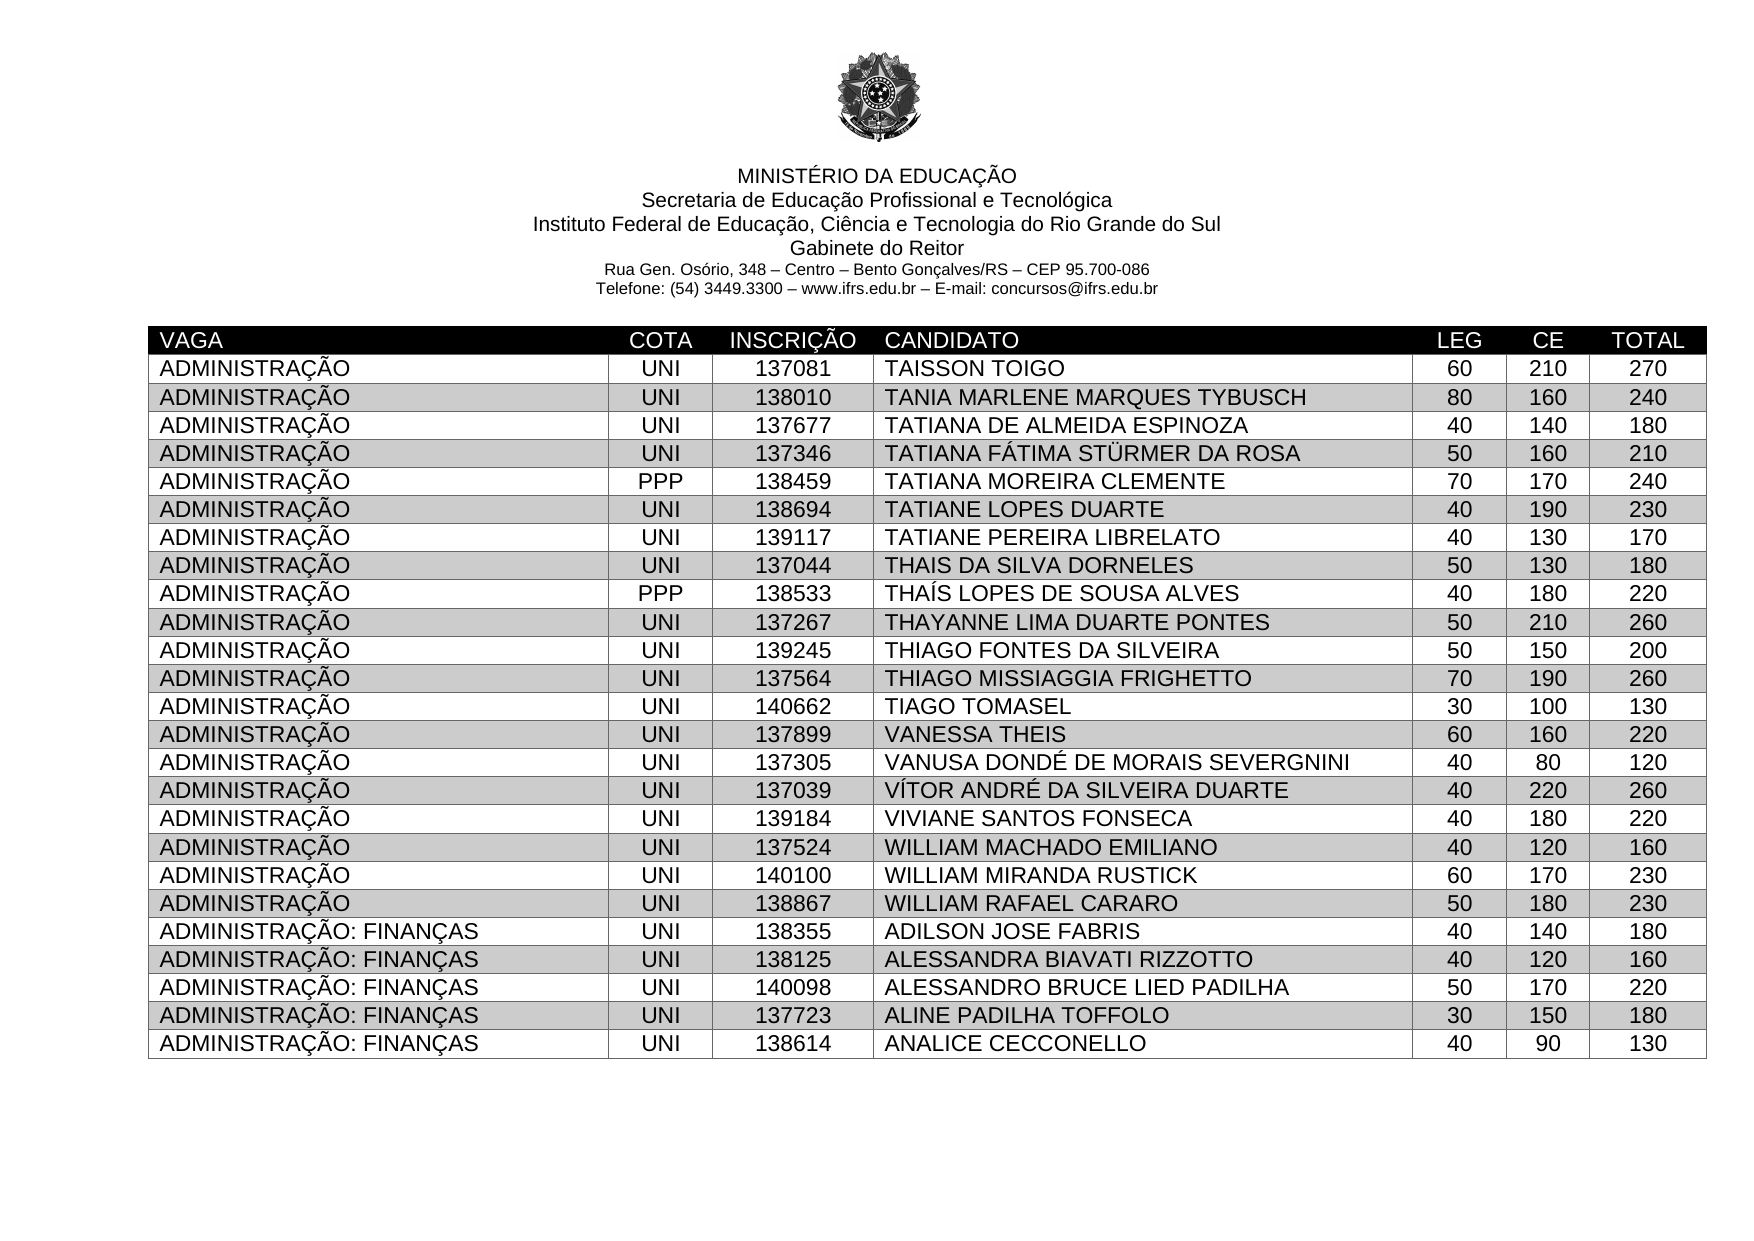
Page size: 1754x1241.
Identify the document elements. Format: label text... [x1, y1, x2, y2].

table_cell ALESSANDRA BIAVATI RIZZOTTO [874, 946, 1412, 973]
table_cell 140 [1507, 412, 1589, 439]
table_cell 170 [1590, 524, 1706, 551]
table_cell ALINE PADILHA TOFFOLO [874, 1002, 1412, 1029]
table_cell ADMINISTRAÇÃO [149, 890, 608, 917]
table_cell ADMINISTRAÇÃO [149, 384, 608, 411]
table_cell 80 [1413, 384, 1506, 411]
table_cell PPP [609, 580, 712, 607]
table_cell 140 [1507, 918, 1589, 945]
table_cell UNI [609, 974, 712, 1001]
table_cell 137564 [713, 665, 873, 692]
table_cell 50 [1413, 974, 1506, 1001]
table_cell 240 [1590, 468, 1706, 495]
table_cell 160 [1507, 721, 1589, 748]
table_cell 138355 [713, 918, 873, 945]
table_cell ADMINISTRAÇÃO [149, 665, 608, 692]
table_cell 137044 [713, 552, 873, 579]
table_cell 180 [1590, 1002, 1706, 1029]
table_cell 220 [1590, 805, 1706, 832]
table_cell ADMINISTRAÇÃO: FINANÇAS [149, 974, 608, 1001]
table_cell 170 [1507, 862, 1589, 889]
table_cell 70 [1413, 665, 1506, 692]
table_cell UNI [609, 355, 712, 382]
table_cell 210 [1507, 355, 1589, 382]
table_cell TAISSON TOIGO [874, 355, 1412, 382]
table_cell ANALICE CECCONELLO [874, 1030, 1412, 1057]
table_cell UNI [609, 384, 712, 411]
table_cell WILLIAM MIRANDA RUSTICK [874, 862, 1412, 889]
table_cell 30 [1413, 693, 1506, 720]
table_cell 160 [1590, 834, 1706, 861]
table_cell VIVIANE SANTOS FONSECA [874, 805, 1412, 832]
table_cell THIAGO FONTES DA SILVEIRA [874, 637, 1412, 664]
table_cell ADMINISTRAÇÃO [149, 468, 608, 495]
table_cell 220 [1590, 721, 1706, 748]
table_cell 180 [1507, 890, 1589, 917]
table_cell 40 [1413, 834, 1506, 861]
table_cell 170 [1507, 468, 1589, 495]
table_cell 220 [1507, 777, 1589, 804]
table_cell 40 [1413, 749, 1506, 776]
table_cell ADMINISTRAÇÃO [149, 412, 608, 439]
table_cell WILLIAM MACHADO EMILIANO [874, 834, 1412, 861]
table_cell 260 [1590, 777, 1706, 804]
table_cell 240 [1590, 384, 1706, 411]
table_cell ADMINISTRAÇÃO [149, 862, 608, 889]
table_cell 137039 [713, 777, 873, 804]
table_cell PPP [609, 468, 712, 495]
table_cell 180 [1590, 412, 1706, 439]
table_cell 40 [1413, 946, 1506, 973]
table_cell 137524 [713, 834, 873, 861]
table_cell 180 [1507, 580, 1589, 607]
table_cell 130 [1590, 1030, 1706, 1057]
table_cell UNI [609, 693, 712, 720]
table_cell UNI [609, 524, 712, 551]
table_cell 200 [1590, 637, 1706, 664]
table_cell 40 [1413, 524, 1506, 551]
table_cell ADMINISTRAÇÃO [149, 552, 608, 579]
table_cell 40 [1413, 580, 1506, 607]
table_cell 40 [1413, 496, 1506, 523]
table_cell ADMINISTRAÇÃO [149, 580, 608, 607]
table_cell 130 [1590, 693, 1706, 720]
table_cell UNI [609, 946, 712, 973]
table_cell UNI [609, 918, 712, 945]
table_cell TATIANE PEREIRA LIBRELATO [874, 524, 1412, 551]
table_cell 90 [1507, 1030, 1589, 1057]
table_cell 180 [1590, 552, 1706, 579]
table_cell THAYANNE LIMA DUARTE PONTES [874, 609, 1412, 636]
table_header CANDIDATO [874, 327, 1412, 354]
table_cell 140098 [713, 974, 873, 1001]
table_cell 138533 [713, 580, 873, 607]
table_cell 137346 [713, 440, 873, 467]
table_cell UNI [609, 637, 712, 664]
table_cell ADMINISTRAÇÃO: FINANÇAS [149, 1002, 608, 1029]
table_cell ADMINISTRAÇÃO [149, 749, 608, 776]
table_cell UNI [609, 890, 712, 917]
table_cell UNI [609, 834, 712, 861]
table_cell 130 [1507, 524, 1589, 551]
table_cell 60 [1413, 862, 1506, 889]
table_cell 50 [1413, 609, 1506, 636]
table_cell ADMINISTRAÇÃO [149, 609, 608, 636]
table_cell TANIA MARLENE MARQUES TYBUSCH [874, 384, 1412, 411]
picture [837, 52, 921, 142]
table_cell 138459 [713, 468, 873, 495]
table_cell 140662 [713, 693, 873, 720]
table_cell 40 [1413, 1030, 1506, 1057]
table_cell VANESSA THEIS [874, 721, 1412, 748]
table_cell 130 [1507, 552, 1589, 579]
table_cell 150 [1507, 1002, 1589, 1029]
table_cell 30 [1413, 1002, 1506, 1029]
table_cell ADMINISTRAÇÃO [149, 440, 608, 467]
table_cell UNI [609, 1002, 712, 1029]
table_cell 160 [1507, 384, 1589, 411]
table_cell ADMINISTRAÇÃO [149, 524, 608, 551]
table_cell 50 [1413, 440, 1506, 467]
table_cell 137899 [713, 721, 873, 748]
table_cell 137723 [713, 1002, 873, 1029]
table_cell UNI [609, 805, 712, 832]
table_cell 60 [1413, 355, 1506, 382]
table_cell ALESSANDRO BRUCE LIED PADILHA [874, 974, 1412, 1001]
table_cell TATIANA DE ALMEIDA ESPINOZA [874, 412, 1412, 439]
table_header COTA [609, 327, 712, 354]
table_cell 230 [1590, 890, 1706, 917]
table_cell 190 [1507, 665, 1589, 692]
table_header VAGA [149, 327, 608, 354]
table_cell TATIANE LOPES DUARTE [874, 496, 1412, 523]
table_cell ADILSON JOSE FABRIS [874, 918, 1412, 945]
table_cell 230 [1590, 496, 1706, 523]
table_cell 50 [1413, 552, 1506, 579]
table_cell 40 [1413, 412, 1506, 439]
table_cell 260 [1590, 609, 1706, 636]
table_cell 160 [1507, 440, 1589, 467]
table_cell 40 [1413, 777, 1506, 804]
table_cell 180 [1590, 918, 1706, 945]
table_cell 260 [1590, 665, 1706, 692]
table_cell ADMINISTRAÇÃO [149, 637, 608, 664]
table_cell TATIANA MOREIRA CLEMENTE [874, 468, 1412, 495]
table_cell ADMINISTRAÇÃO [149, 834, 608, 861]
table_cell 190 [1507, 496, 1589, 523]
table_cell 138125 [713, 946, 873, 973]
table_cell 220 [1590, 974, 1706, 1001]
table_cell UNI [609, 1030, 712, 1057]
table_cell UNI [609, 721, 712, 748]
table_header CE [1507, 327, 1589, 354]
table_cell 139117 [713, 524, 873, 551]
table_cell ADMINISTRAÇÃO: FINANÇAS [149, 918, 608, 945]
table_cell 138614 [713, 1030, 873, 1057]
table_cell TIAGO TOMASEL [874, 693, 1412, 720]
table_cell 230 [1590, 862, 1706, 889]
table_cell ADMINISTRAÇÃO [149, 693, 608, 720]
table_cell THAÍS LOPES DE SOUSA ALVES [874, 580, 1412, 607]
table_cell 160 [1590, 946, 1706, 973]
table_cell THIAGO MISSIAGGIA FRIGHETTO [874, 665, 1412, 692]
table_cell UNI [609, 609, 712, 636]
table_cell UNI [609, 777, 712, 804]
table_cell 139184 [713, 805, 873, 832]
table_cell 50 [1413, 890, 1506, 917]
table_cell 137305 [713, 749, 873, 776]
table_header TOTAL [1590, 327, 1706, 354]
table_cell 140100 [713, 862, 873, 889]
table_cell 60 [1413, 721, 1506, 748]
table_cell VANUSA DONDÉ DE MORAIS SEVERGNINI [874, 749, 1412, 776]
table_cell 137081 [713, 355, 873, 382]
table_cell 210 [1590, 440, 1706, 467]
table_cell ADMINISTRAÇÃO: FINANÇAS [149, 1030, 608, 1057]
table_cell ADMINISTRAÇÃO [149, 355, 608, 382]
table_cell ADMINISTRAÇÃO [149, 805, 608, 832]
table_cell UNI [609, 440, 712, 467]
table_cell 138867 [713, 890, 873, 917]
table_cell UNI [609, 552, 712, 579]
table_cell 137677 [713, 412, 873, 439]
table_cell 170 [1507, 974, 1589, 1001]
table_cell 138694 [713, 496, 873, 523]
table_cell UNI [609, 862, 712, 889]
table_cell ADMINISTRAÇÃO [149, 721, 608, 748]
table_header INSCRIÇÃO [713, 327, 873, 354]
table_cell 100 [1507, 693, 1589, 720]
table_cell 120 [1590, 749, 1706, 776]
table_cell 40 [1413, 805, 1506, 832]
table_cell 80 [1507, 749, 1589, 776]
table_cell ADMINISTRAÇÃO: FINANÇAS [149, 946, 608, 973]
table_cell TATIANA FÁTIMA STÜRMER DA ROSA [874, 440, 1412, 467]
table_cell 120 [1507, 946, 1589, 973]
table_cell 40 [1413, 918, 1506, 945]
table_cell 270 [1590, 355, 1706, 382]
table_cell ADMINISTRAÇÃO [149, 777, 608, 804]
table_cell 150 [1507, 637, 1589, 664]
table_cell 137267 [713, 609, 873, 636]
table_cell UNI [609, 412, 712, 439]
table_cell WILLIAM RAFAEL CARARO [874, 890, 1412, 917]
table_cell 120 [1507, 834, 1589, 861]
table_cell 138010 [713, 384, 873, 411]
table_cell 70 [1413, 468, 1506, 495]
table_cell THAIS DA SILVA DORNELES [874, 552, 1412, 579]
table_cell UNI [609, 749, 712, 776]
table_cell 50 [1413, 637, 1506, 664]
table_cell 220 [1590, 580, 1706, 607]
table_header LEG [1413, 327, 1506, 354]
table_cell UNI [609, 665, 712, 692]
table_cell ADMINISTRAÇÃO [149, 496, 608, 523]
table_cell 139245 [713, 637, 873, 664]
table_cell 210 [1507, 609, 1589, 636]
table_cell UNI [609, 496, 712, 523]
table_cell VÍTOR ANDRÉ DA SILVEIRA DUARTE [874, 777, 1412, 804]
table_cell 180 [1507, 805, 1589, 832]
